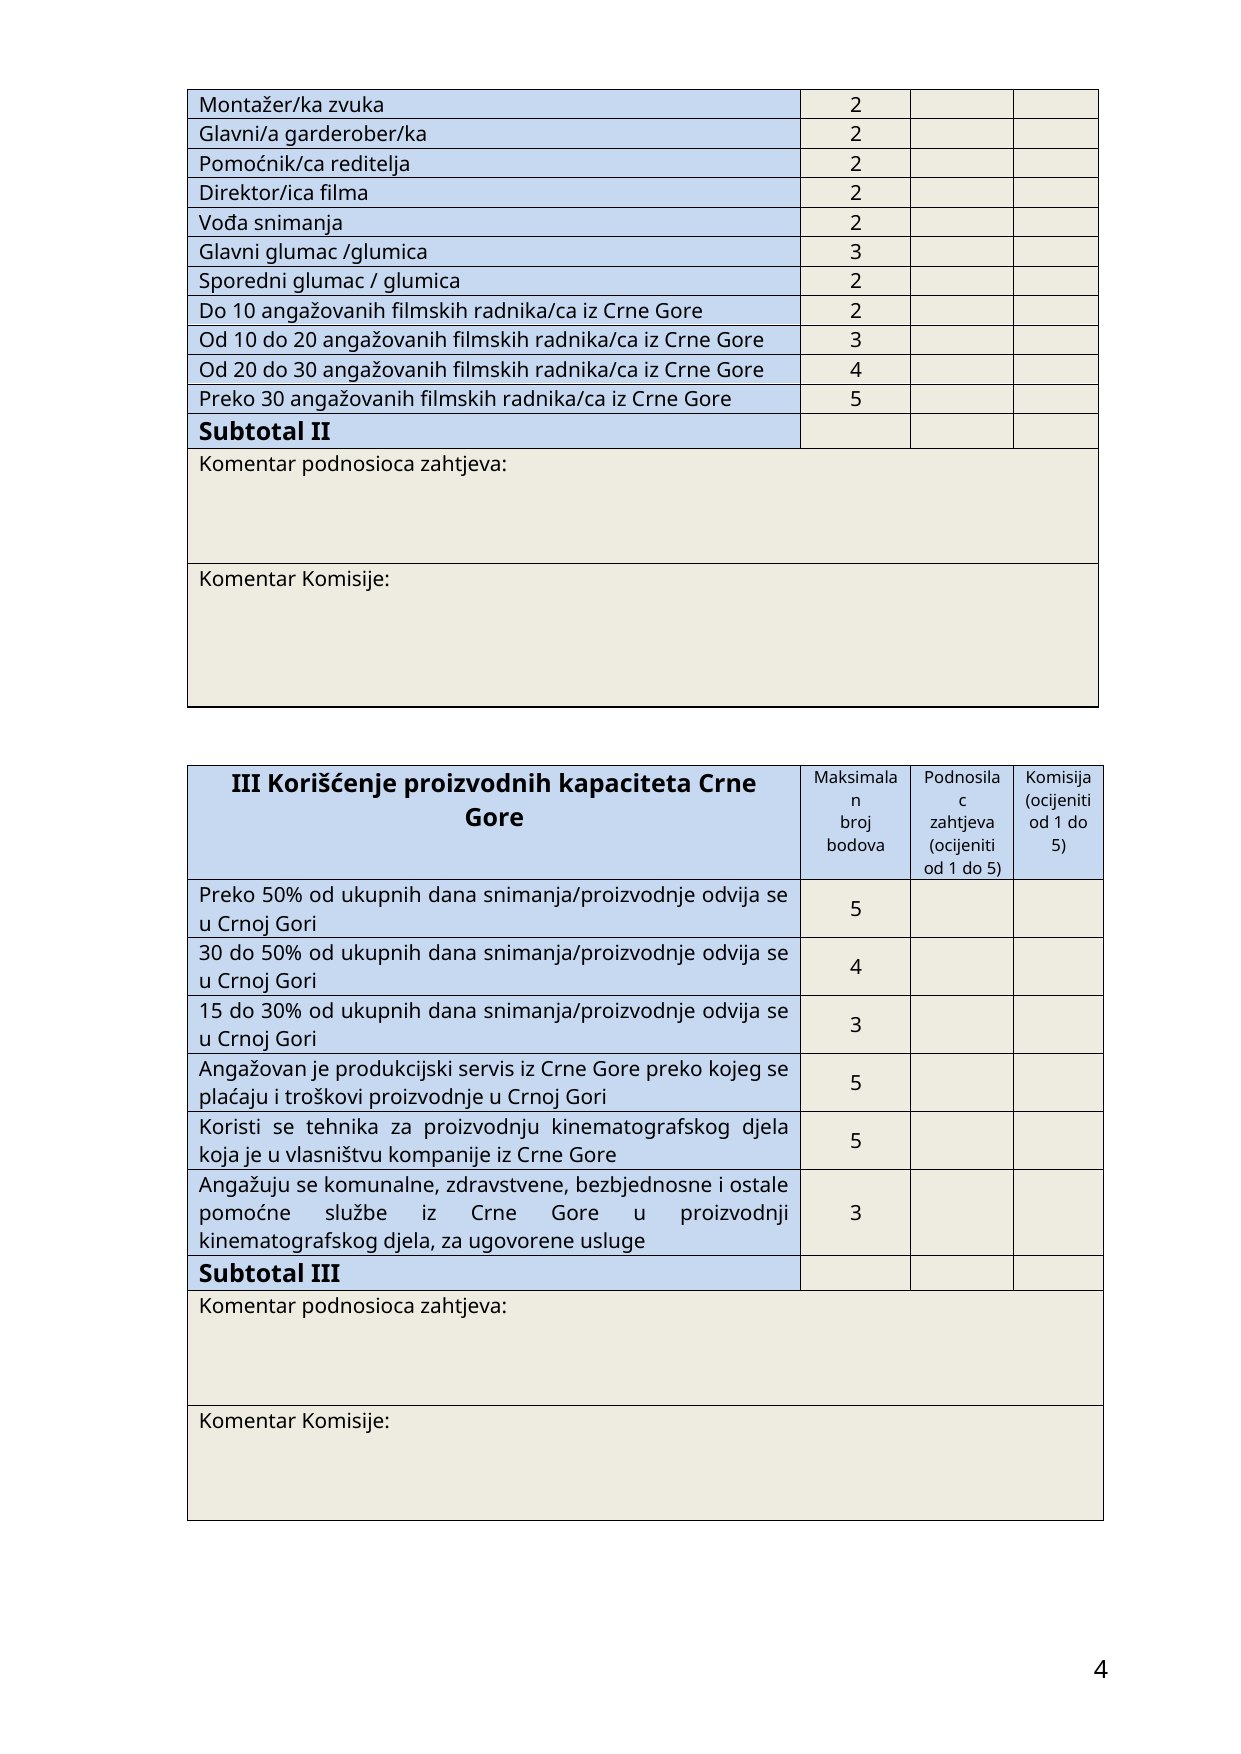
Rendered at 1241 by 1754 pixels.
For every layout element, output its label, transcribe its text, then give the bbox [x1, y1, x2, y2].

table_cell Od 20 do 30 angažovanih filmskih radnika/ca iz Crne Gore [188, 355, 800, 383]
table_cell [1014, 237, 1098, 266]
table_cell 5 [801, 1112, 910, 1169]
table_cell [911, 119, 1013, 148]
table_cell [1014, 1054, 1103, 1111]
table_cell [911, 178, 1013, 207]
table_cell [1014, 880, 1103, 937]
table_cell 3 [801, 326, 910, 354]
table_cell [911, 355, 1013, 383]
table_cell 30 do 50% od ukupnih dana snimanja/proizvodnje odvija se u Crnoj Gori [188, 938, 800, 995]
table_cell [1014, 119, 1098, 148]
table_header Podnosilac zahtjeva (ocijeniti od 1 do 5) [911, 766, 1013, 879]
table_cell 2 [801, 296, 910, 324]
table_cell Subtotal III [188, 1256, 800, 1290]
table_cell Komentar Komisije: [188, 1406, 1103, 1520]
table_cell [801, 414, 910, 448]
table_cell [911, 296, 1013, 324]
table_cell Od 10 do 20 angažovanih filmskih radnika/ca iz Crne Gore [188, 326, 800, 354]
table_cell [911, 208, 1013, 236]
table_cell [911, 237, 1013, 266]
table_cell 2 [801, 90, 910, 118]
table_cell [911, 414, 1013, 448]
table_cell [1014, 1256, 1103, 1290]
table_cell [911, 1170, 1013, 1255]
table_cell [1014, 355, 1098, 383]
table_cell 15 do 30% od ukupnih dana snimanja/proizvodnje odvija se u Crnoj Gori [188, 996, 800, 1053]
table_cell 5 [801, 385, 910, 413]
table_cell [1014, 1112, 1103, 1169]
table_cell [911, 996, 1013, 1053]
table_cell 2 [801, 208, 910, 236]
table_cell Vođa snimanja [188, 208, 800, 236]
table_cell 2 [801, 178, 910, 207]
table_cell Glavni/a garderober/ka [188, 119, 800, 148]
table_cell Sporedni glumac / glumica [188, 267, 800, 295]
table_cell [1014, 414, 1098, 448]
table_cell 5 [801, 880, 910, 937]
table_cell Komentar podnosioca zahtjeva: [188, 449, 1098, 563]
table_cell Preko 50% od ukupnih dana snimanja/proizvodnje odvija se u Crnoj Gori [188, 880, 800, 937]
table_cell 2 [801, 149, 910, 177]
table_cell [911, 1054, 1013, 1111]
table_cell Koristi se tehnika za proizvodnju kinematografskog djela koja je u vlasništvu kompanije iz Crne Gore [188, 1112, 800, 1169]
table_cell [1014, 996, 1103, 1053]
table_cell Montažer/ka zvuka [188, 90, 800, 118]
table_cell Komentar podnosioca zahtjeva: [188, 1291, 1103, 1405]
table_cell 2 [801, 119, 910, 148]
table_cell Direktor/ica filma [188, 178, 800, 207]
table_cell 4 [801, 938, 910, 995]
table_cell Pomoćnik/ca reditelja [188, 149, 800, 177]
table_cell [911, 1256, 1013, 1290]
table_cell 2 [801, 267, 910, 295]
table_cell Angažuju se komunalne, zdravstvene, bezbjednosne i ostale pomoćne službe iz Crne Gore u proizvodnji kinematografskog djela, za ugovorene usluge [188, 1170, 800, 1255]
table_header Maksimalan broj bodova [801, 766, 910, 879]
table_cell [1014, 90, 1098, 118]
table_cell Do 10 angažovanih filmskih radnika/ca iz Crne Gore [188, 296, 800, 324]
table_cell Subtotal II [188, 414, 800, 448]
table_cell Preko 30 angažovanih filmskih radnika/ca iz Crne Gore [188, 385, 800, 413]
table_cell [911, 326, 1013, 354]
table_cell [1014, 208, 1098, 236]
table_cell Komentar Komisije: [188, 564, 1098, 706]
table_cell [1014, 938, 1103, 995]
table_cell 4 [801, 355, 910, 383]
table_cell Angažovan je produkcijski servis iz Crne Gore preko kojeg se plaćaju i troškovi proizvodnje u Crnoj Gori [188, 1054, 800, 1111]
table_cell [911, 938, 1013, 995]
table_cell [1014, 296, 1098, 324]
table_cell 3 [801, 237, 910, 266]
table_cell 3 [801, 1170, 910, 1255]
table_cell 3 [801, 996, 910, 1053]
table_header III Korišćenje proizvodnih kapaciteta Crne Gore [188, 766, 800, 879]
table_cell [1014, 1170, 1103, 1255]
table_cell [911, 1112, 1013, 1169]
table_cell [911, 880, 1013, 937]
table_cell [1014, 149, 1098, 177]
table_cell [1014, 178, 1098, 207]
table_cell [911, 385, 1013, 413]
table_cell [1014, 326, 1098, 354]
table_cell [911, 90, 1013, 118]
table_cell [911, 149, 1013, 177]
table_cell [1014, 385, 1098, 413]
table_cell [801, 1256, 910, 1290]
table_cell Glavni glumac /glumica [188, 237, 800, 266]
table_cell [911, 267, 1013, 295]
table_cell [1014, 267, 1098, 295]
table_header Komisija (ocijeniti od 1 do 5) [1014, 766, 1103, 879]
table_cell 5 [801, 1054, 910, 1111]
